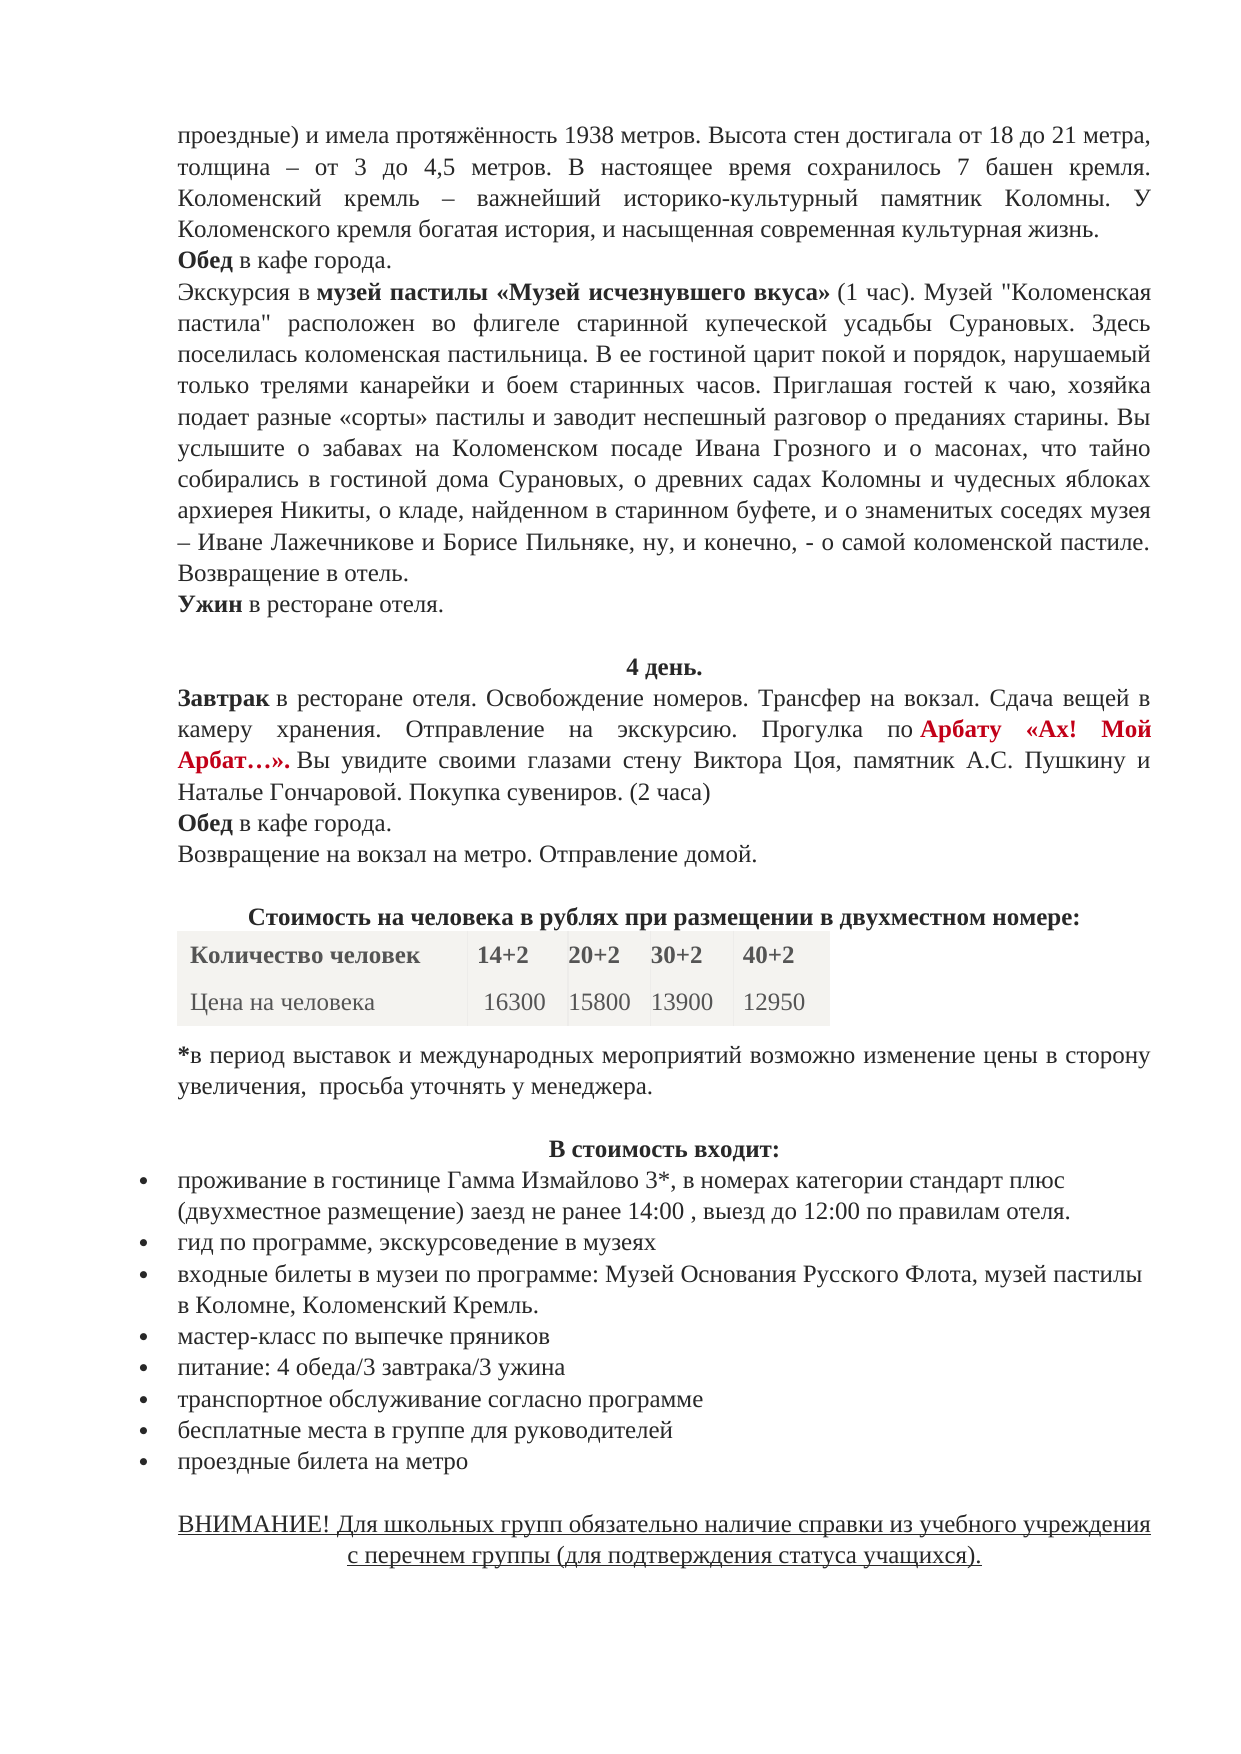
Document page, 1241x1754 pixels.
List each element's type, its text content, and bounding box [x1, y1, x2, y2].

text ВНИМАНИЕ! Для школьных групп обязательно наличие справки из учебного учреждения с перечнем группы (для подтверждения статуса учащихся). [177, 1506, 1152, 1569]
table_header 14+2 [468, 931, 567, 978]
text *в период выставок и международных мероприятий возможно изменение цены в сторону увеличения, просьба уточнять у менеджера. [177, 1037, 1152, 1100]
text Завтрак в ресторане отеля. Освобождение номеров. Трансфер на вокзал. Сдача вещей в камеру хранения. Отправление на экскурсию. Прогулка по Арбату «Ах! Мой Арбат…». Вы увидите своими глазами стену Виктора Цоя, памятник А.С. Пушкину и Наталье Гончаровой. Покупка сувениров. (2 часа) [177, 681, 1152, 806]
list транспортное обслуживание согласно программе [140, 1381, 1152, 1412]
list проживание в гостинице Гамма Измайлово 3*, в номерах категории стандарт плюс (двухместное размещение) заезд не ранее 14:00 , выезд до 12:00 по правилам отеля. [140, 1162, 1152, 1225]
list бесплатные места в группе для руководителей [140, 1412, 1152, 1444]
table_cell 12950 [734, 978, 830, 1026]
list мастер-класс по выпечке пряников [140, 1319, 1152, 1350]
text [177, 118, 1152, 243]
table_cell 13900 [651, 978, 733, 1026]
text 4 день. [177, 649, 1152, 681]
table_cell 15800 [569, 978, 650, 1026]
text Возвращение на вокзал на метро. Отправление домой. [177, 837, 1152, 868]
table_header Количество человек [177, 931, 467, 978]
text В стоимость входит: [177, 1131, 1152, 1162]
text Экскурсия в музей пастилы «Музей исчезнувшего вкуса» (1 час). Музей "Коломенская пастила" расположен во флигеле старинной купеческой усадьбы Сурановых. Здесь поселилась коломенская пастильница. В ее гостиной царит покой и порядок, нарушаемый только трелями канарейки и боем старинных часов. Приглашая гостей к чаю, хозяйка подает разные «сорты» пастилы и заводит неспешный разговор о преданиях старины. Вы услышите о забавах на Коломенском посаде Ивана Грозного и о масонах, что тайно собирались в гостиной дома Сурановых, о древних садах Коломны и чудесных яблоках архиерея Никиты, о кладе, найденном в старинном буфете, и о знаменитых соседях музея – Иване Лажечникове и Борисе Пильняке, ну, и конечно, - о самой коломенской пастиле. Возвращение в отель. [177, 274, 1152, 587]
list проездные билета на метро [140, 1444, 1152, 1475]
text Ужин в ресторане отеля. [177, 587, 1152, 618]
list входные билеты в музеи по программе: Музей Основания Русского Флота, музей пастилы в Коломне, Коломенский Кремль. [140, 1256, 1152, 1319]
table_cell 16300 [468, 978, 567, 1026]
table_header 40+2 [734, 931, 830, 978]
table_header 30+2 [651, 931, 733, 978]
table_header 20+2 [569, 931, 650, 978]
text Стоимость на человека в рублях при размещении в двухместном номере: [177, 899, 1152, 931]
table_cell Цена на человека [177, 978, 467, 1026]
list гид по программе, экскурсоведение в музеях [140, 1225, 1152, 1256]
list питание: 4 обеда/3 завтрака/3 ужина [140, 1350, 1152, 1381]
text Обед в кафе города. [177, 806, 1152, 837]
text Обед в кафе города. [177, 243, 1152, 274]
